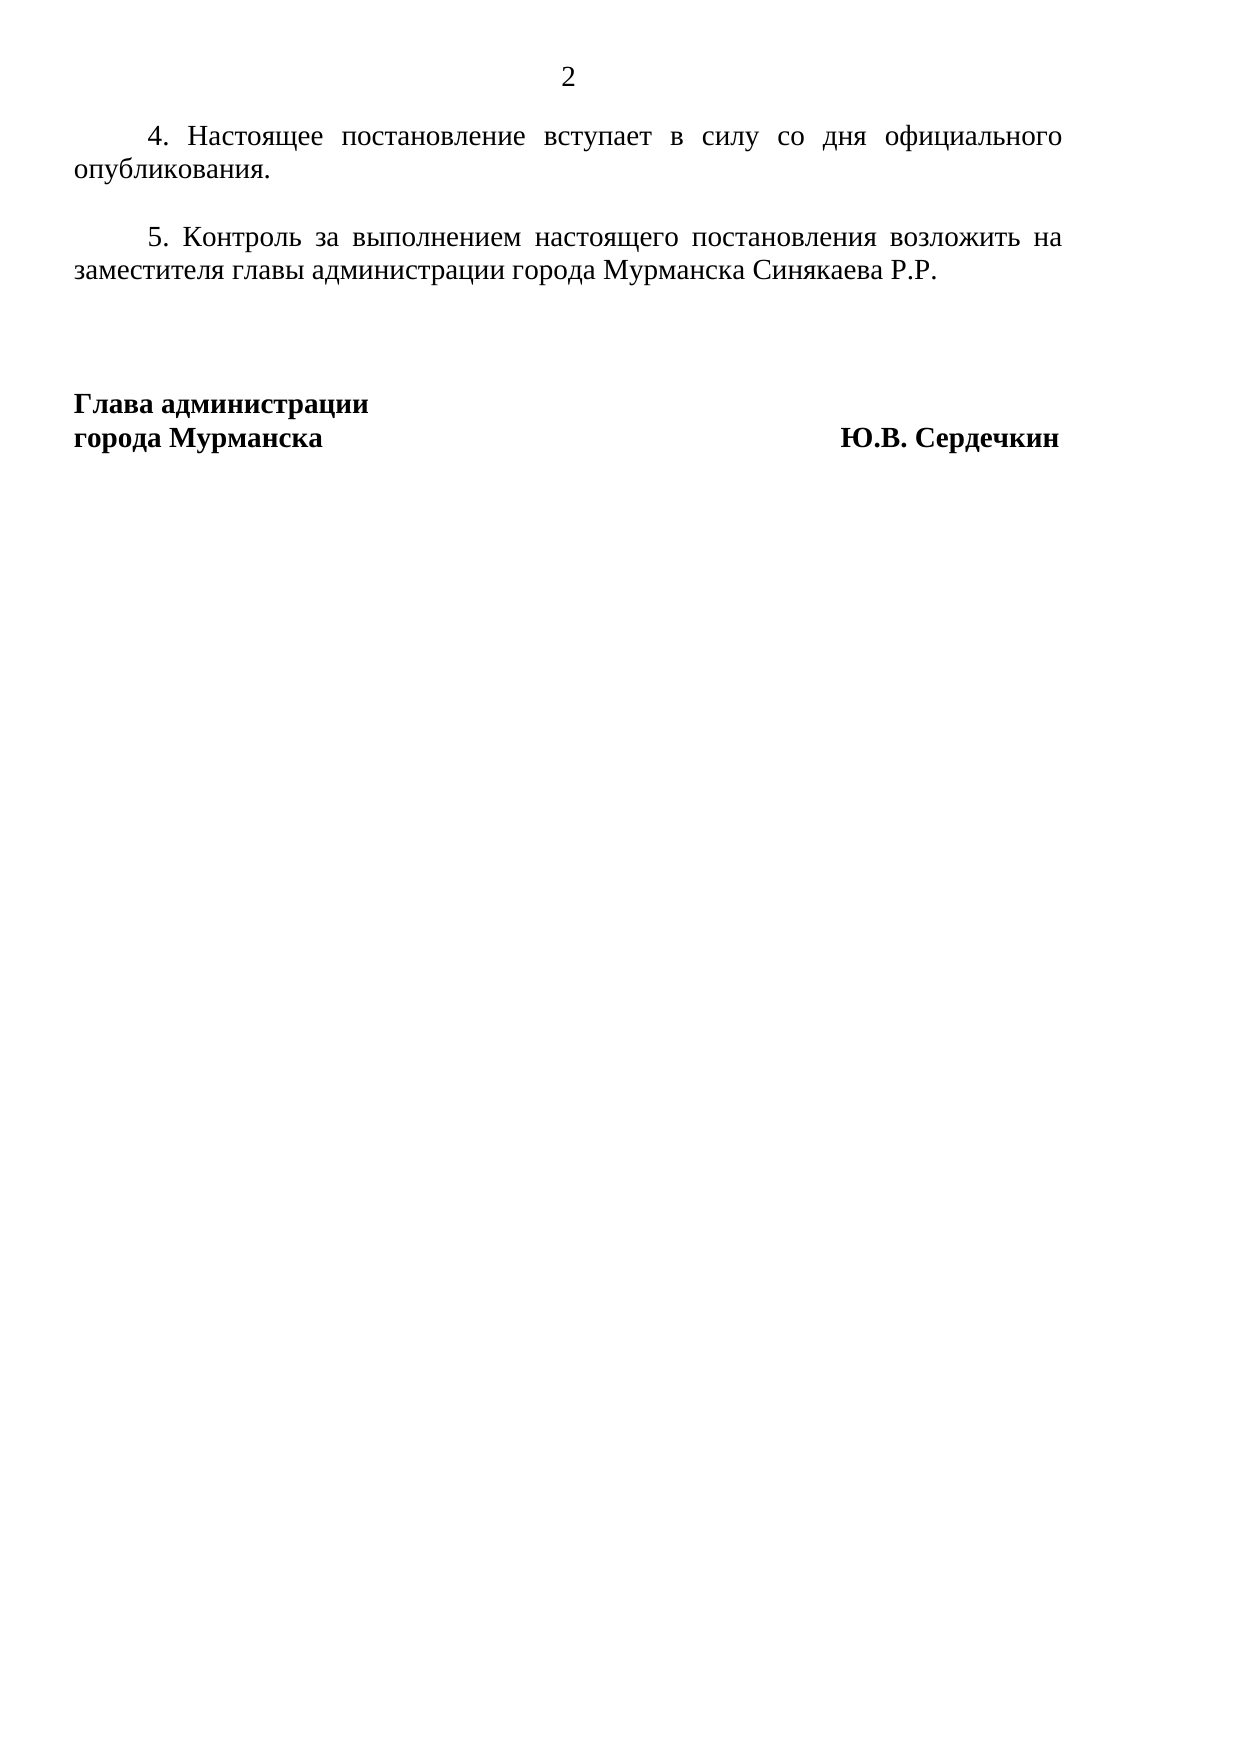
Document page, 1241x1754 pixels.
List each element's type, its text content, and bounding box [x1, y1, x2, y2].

text 4. Настоящее постановление вступает в силу со дня официального опубликования. [74, 118, 1063, 185]
text 5. Контроль за выполнением настоящего постановления возложить на заместителя главы администрации города Мурманска Синякаева Р.Р. [74, 219, 1063, 286]
text города Мурманска Ю.В. Сердечкин [74, 420, 1063, 453]
text Глава администрации [74, 386, 1063, 420]
